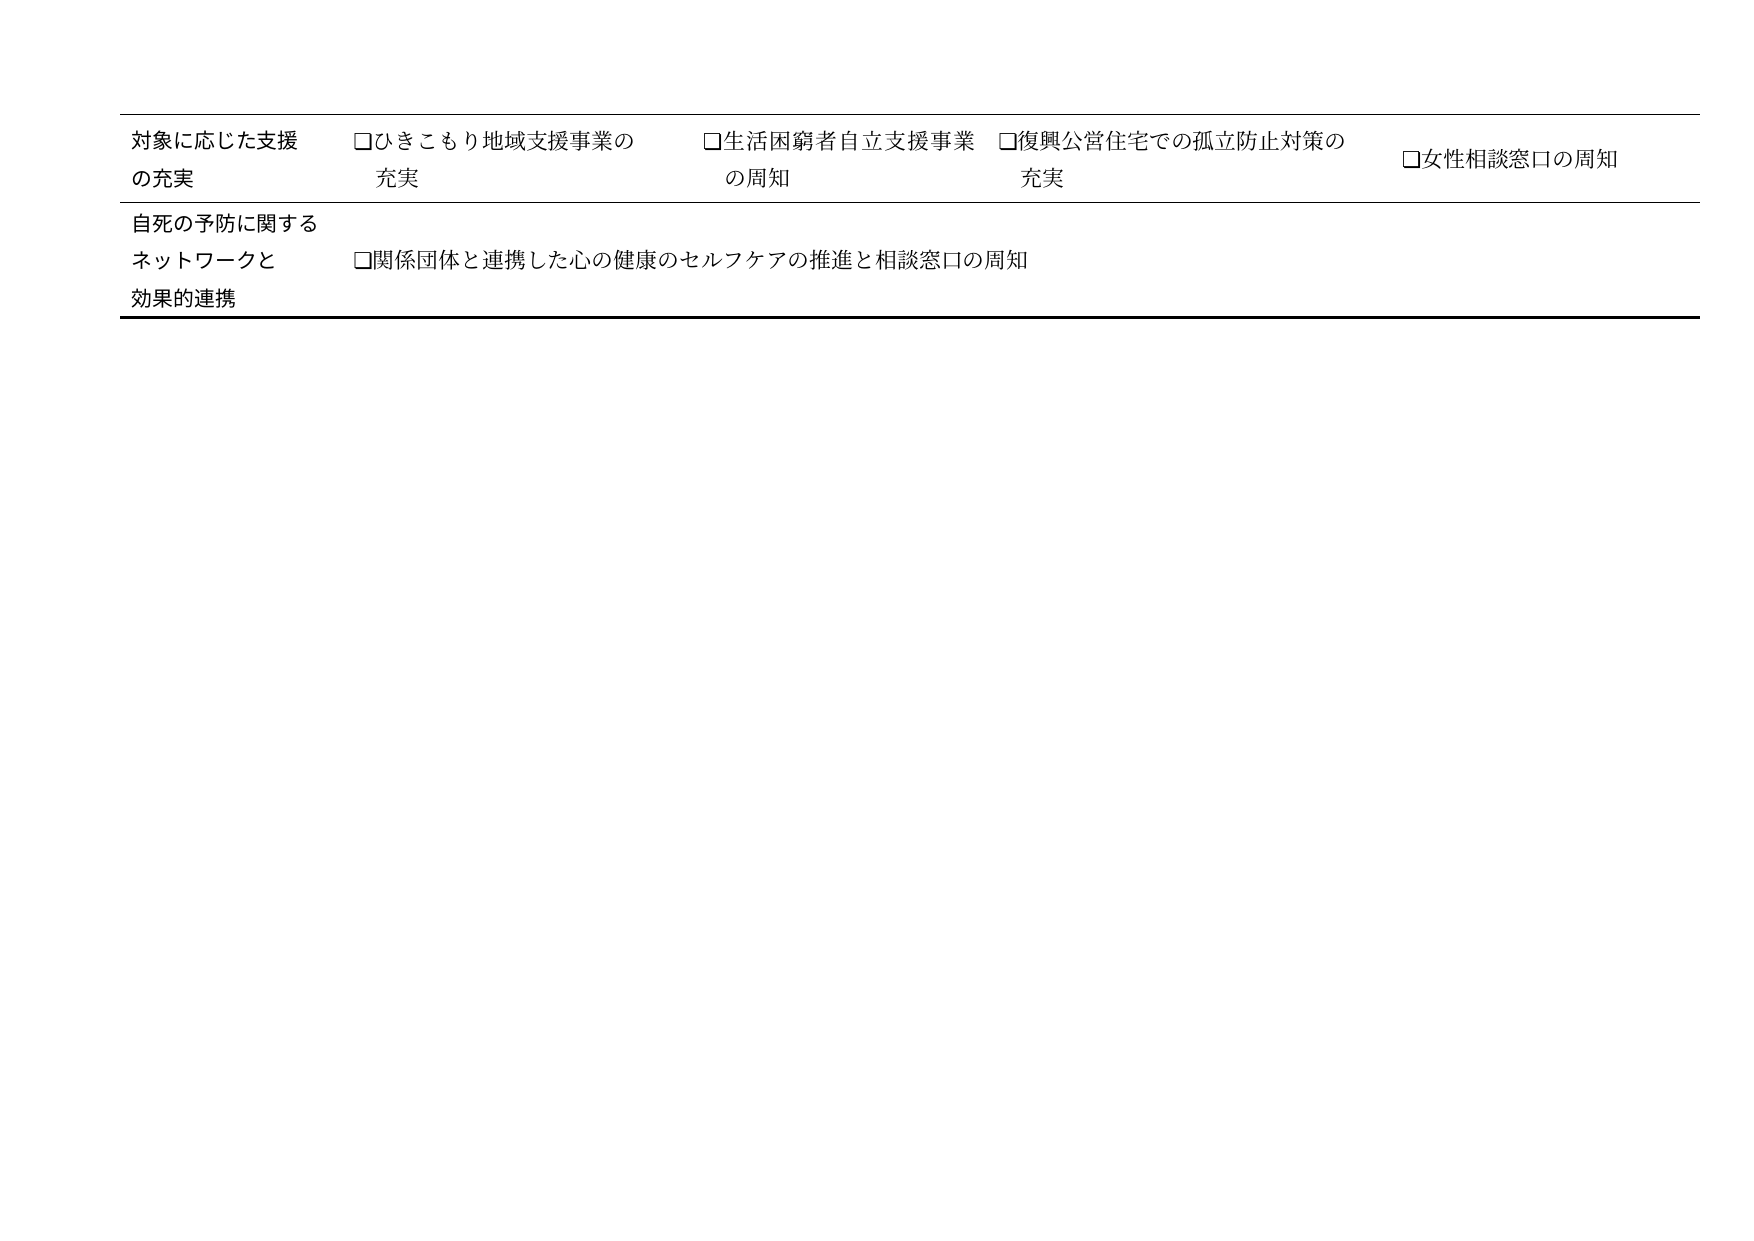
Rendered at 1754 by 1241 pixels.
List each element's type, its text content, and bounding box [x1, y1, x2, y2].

table_cell ❏ひきこもり地域支援事業の 充実 [342, 115, 691, 202]
table_cell ❏生活困窮者自立支援事業の周知 [691, 115, 987, 202]
table_cell ❏関係団体と連携した心の健康のセルフケアの推進と相談窓口の周知 [342, 203, 1700, 316]
table_cell ❏女性相談窓口の周知 [1390, 115, 1700, 202]
table_cell 対象に応じた支援 の充実 [120, 115, 342, 202]
table_cell 自死の予防に関する ネットワークと 効果的連携 [120, 203, 342, 316]
table_cell ❏復興公営住宅での孤立防止対策の 充実 [987, 115, 1390, 202]
